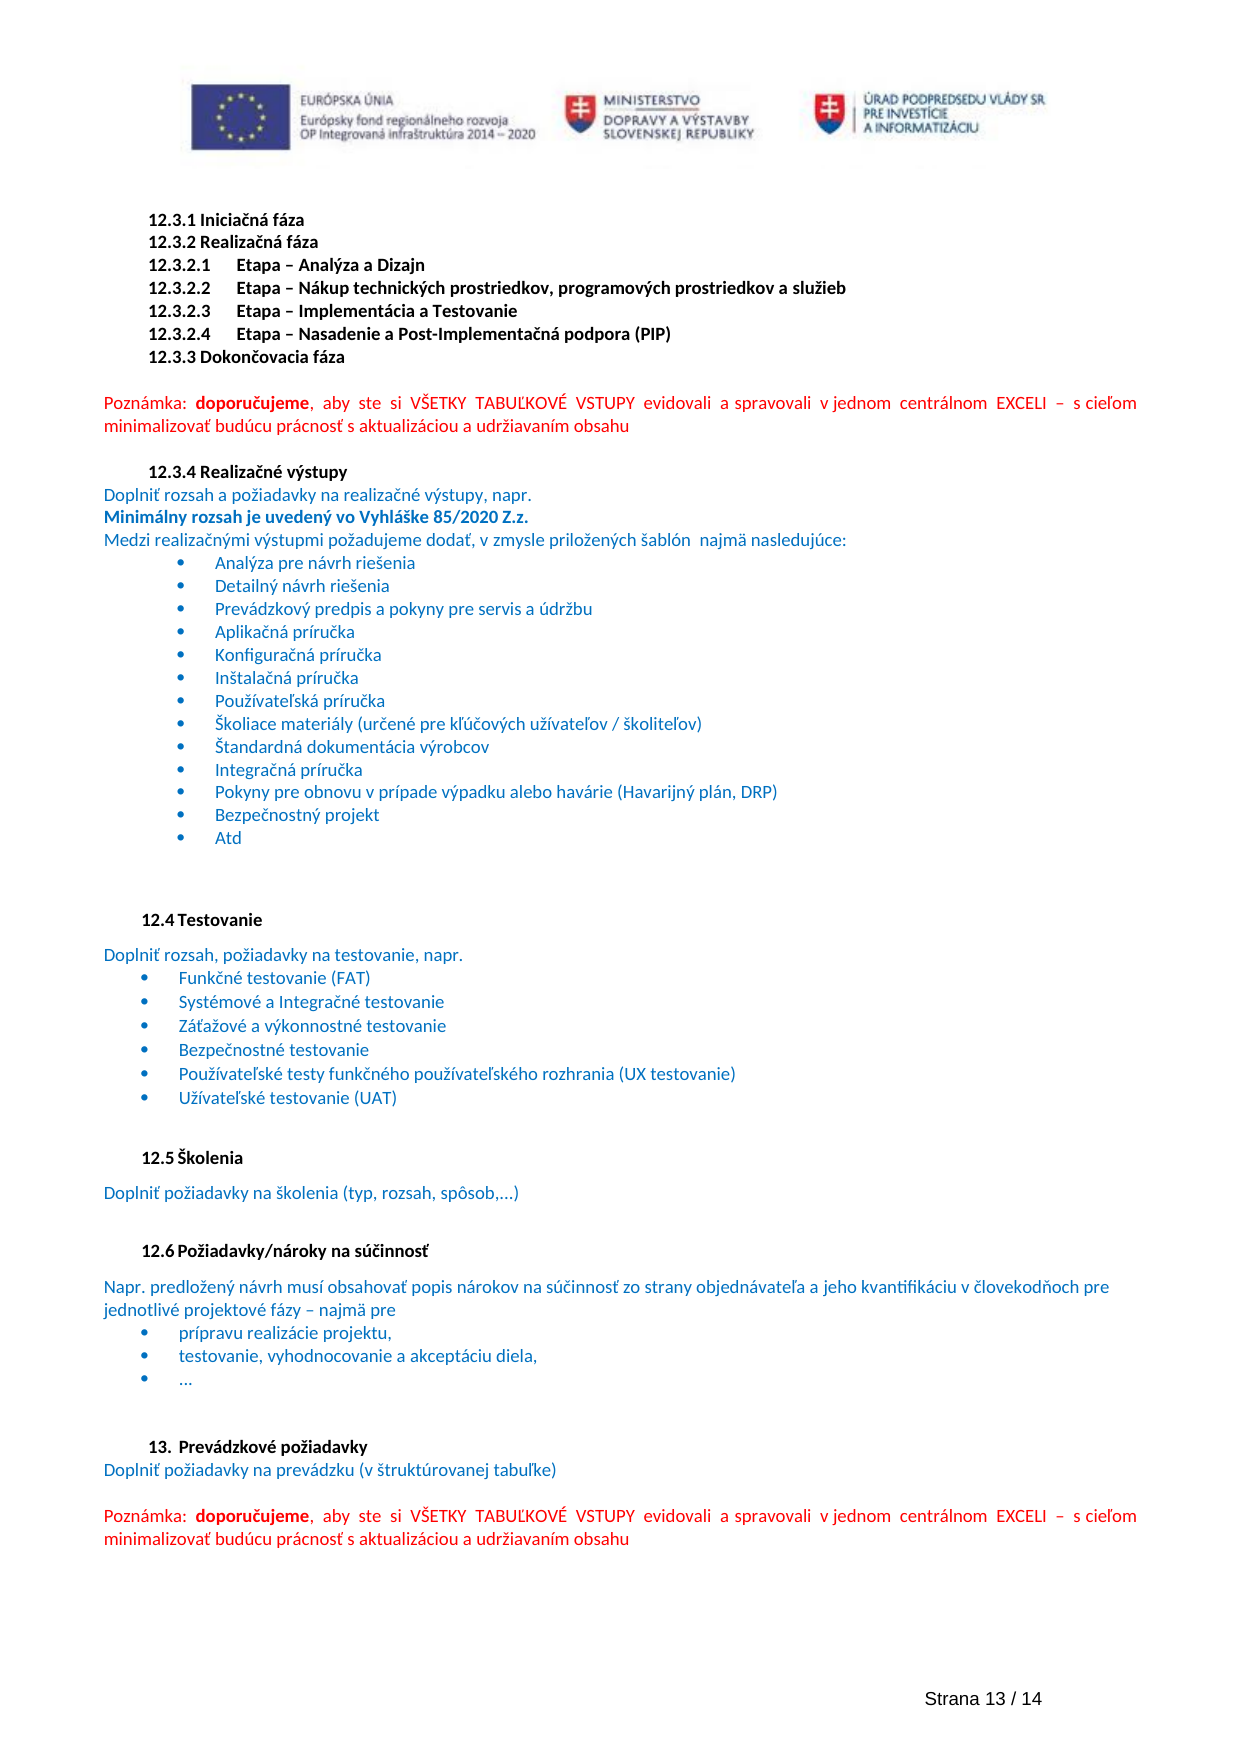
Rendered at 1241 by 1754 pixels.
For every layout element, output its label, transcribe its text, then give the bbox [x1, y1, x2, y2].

subtitle Školenia [141, 1146, 1137, 1169]
list Bezpečnostný projekt [177, 803, 1137, 826]
list Užívateľské testovanie (UAT) [141, 1086, 1137, 1109]
list Používateľské testy funkčného používateľského rozhrania (UX testovanie) [141, 1062, 1137, 1085]
subtitle Prevádzkové požiadavky [148, 1435, 1137, 1458]
text Medzi realizačnými výstupmi požadujeme dodať, v zmysle priložených šablón najmä nasledujúce: [103, 528, 1137, 551]
list Používateľská príručka [177, 689, 1137, 712]
list Školiace materiály (určené pre kľúčových užívateľov / školiteľov) [177, 712, 1137, 735]
list Atd [177, 826, 1137, 849]
text Minimálny rozsah je uvedený vo Vyhláške 85/2020 Z.z. [103, 506, 1137, 528]
subtitle Etapa – Nákup technických prostriedkov, programových prostriedkov a služieb [148, 276, 1137, 299]
text Doplniť rozsah a požiadavky na realizačné výstupy, napr. [103, 483, 1137, 506]
list Inštalačná príručka [177, 666, 1137, 689]
list Pokyny pre obnovu v prípade výpadku alebo havárie (Havarijný plán, DRP) [177, 781, 1137, 803]
list Funkčné testovanie (FAT) [141, 966, 1137, 989]
list Integračná príručka [177, 758, 1137, 781]
list testovanie, vyhodnocovanie a akceptáciu diela, [141, 1344, 1137, 1367]
text Doplniť rozsah, požiadavky na testovanie, napr. [103, 943, 1137, 966]
subtitle Etapa – Nasadenie a Post-Implementačná podpora (PIP) [148, 322, 1137, 345]
subtitle Etapa – Analýza a Dizajn [148, 253, 1137, 276]
text Doplniť požiadavky na školenia (typ, rozsah, spôsob,...) [103, 1181, 1137, 1204]
list Aplikačná príručka [177, 620, 1137, 643]
list prípravu realizácie projektu, [141, 1321, 1137, 1344]
subtitle 12.3.3 Dokončovacia fáza [148, 345, 1137, 368]
list Záťažové a výkonnostné testovanie [141, 1014, 1137, 1037]
subtitle Etapa – Implementácia a Testovanie [148, 299, 1137, 322]
subtitle 12.3.4 Realizačné výstupy [148, 460, 1137, 483]
picture [156, 42, 1085, 169]
subtitle 12.3.1 Iniciačná fáza [148, 208, 1137, 231]
subtitle Požiadavky/nároky na súčinnosť [141, 1239, 1137, 1262]
list Detailný návrh riešenia [177, 574, 1137, 597]
list Prevádzkový predpis a pokyny pre servis a údržbu [177, 597, 1137, 620]
list Analýza pre návrh riešenia [177, 551, 1137, 574]
subtitle Testovanie [141, 908, 1137, 931]
list Konfiguračná príručka [177, 643, 1137, 666]
list Systémové a Integračné testovanie [141, 990, 1137, 1013]
text Napr. predložený návrh musí obsahovať popis nárokov na súčinnosť zo strany objednávateľa a jeho kvantifikáciu v človekodňoch pre jednotlivé projektové fázy – najmä pre [103, 1275, 1137, 1321]
subtitle 12.3.2 Realizačná fáza [148, 231, 1137, 253]
text Doplniť požiadavky na prevádzku (v štruktúrovanej tabuľke) [103, 1458, 1137, 1481]
list ... [141, 1367, 1137, 1389]
list Bezpečnostné testovanie [141, 1038, 1137, 1061]
list Štandardná dokumentácia výrobcov [177, 735, 1137, 758]
